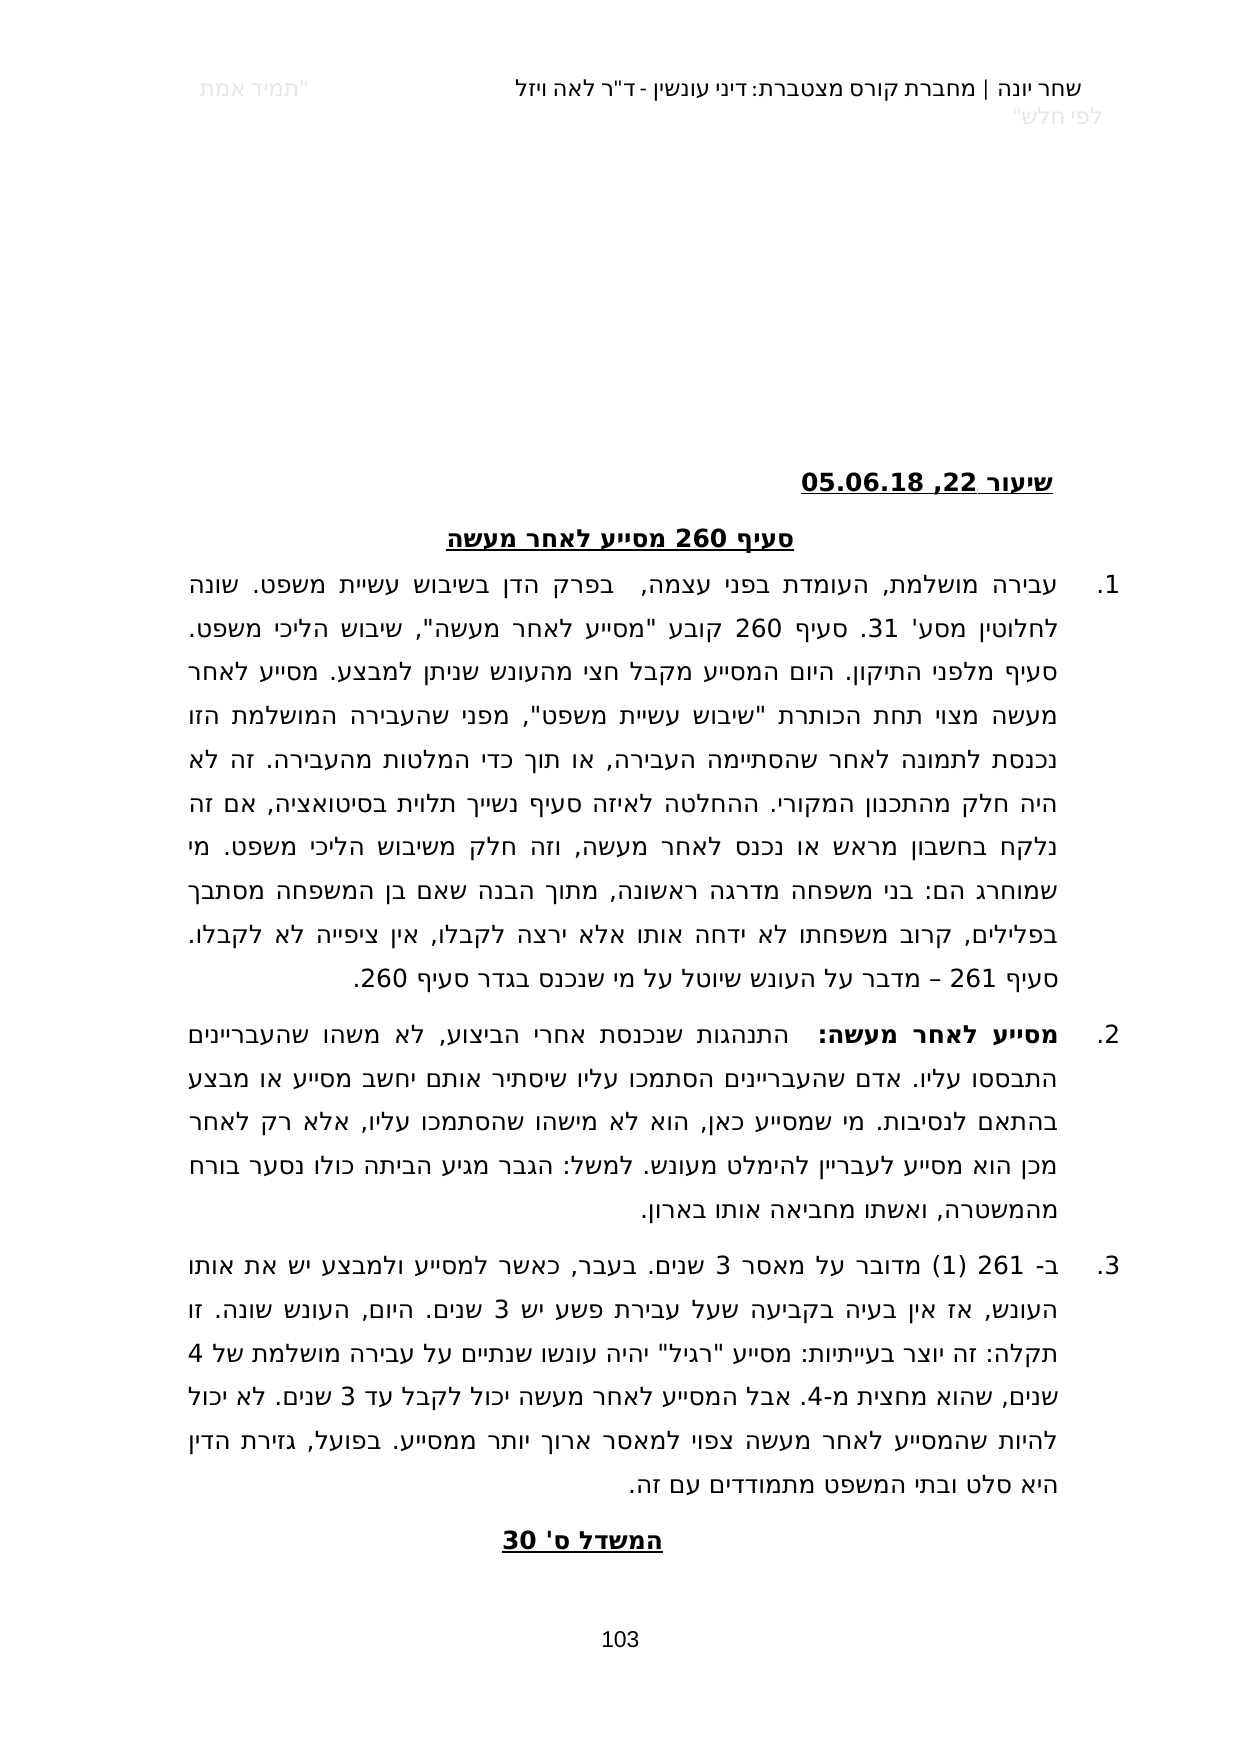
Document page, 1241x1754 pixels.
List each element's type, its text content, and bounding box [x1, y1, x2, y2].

list המשדל ס' 30 [187, 1526, 978, 1555]
list עבירה מושלמת, העומדת בפני עצמה, בפרק הדן בשיבוש עשיית משפט. שונה לחלוטין מסע' 31. סעיף 260 קובע "מסייע לאחר מעשה", שיבוש הליכי משפט. סעיף מלפני התיקון. היום המסייע מקבל חצי מהעונש שניתן למבצע. מסייע לאחר מעשה מצוי תחת הכותרת "שיבוש עשיית משפט", מפני שהעבירה המושלמת הזו נכנסת לתמונה לאחר שהסתיימה העבירה, או תוך כדי המלטות מהעבירה. זה לא היה חלק מהתכנון המקורי. ההחלטה לאיזה סעיף נשייך תלוית בסיטואציה, אם זה נלקח בחשבון מראש או נכנס לאחר מעשה, וזה חלק משיבוש הליכי משפט. מי שמוחרג הם: בני משפחה מדרגה ראשונה, מתוך הבנה שאם בן המשפחה מסתבך בפלילים, קרוב משפחתו לא ידחה אותו אלא ירצה לקבלו, אין ציפייה לא לקבלו. סעיף 261 – מדבר על העונש שיוטל על מי שנכנס בגדר סעיף 260. [187, 570, 1096, 993]
subtitle סעיף 260 מסייע לאחר מעשה [187, 524, 1053, 553]
text שיעור 22, 05.06.18 [187, 468, 1053, 497]
list מסייע לאחר מעשה: התנהגות שנכנסת אחרי הביצוע, לא משהו שהעבריינים התבססו עליו. אדם שהעבריינים הסתמכו עליו שיסתיר אותם יחשב מסייע או מבצע בהתאם לנסיבות. מי שמסייע כאן, הוא לא מישהו שהסתמכו עליו, אלא רק לאחר מכן הוא מסייע לעבריין להימלט מעונש. למשל: הגבר מגיע הביתה כולו נסער בורח מהמשטרה, ואשתו מחביאה אותו בארון. [187, 1020, 1096, 1224]
list ב- 261 (1) מדובר על מאסר 3 שנים. בעבר, כאשר למסייע ולמבצע יש את אותו העונש, אז אין בעיה בקביעה שעל עבירת פשע יש 3 שנים. היום, העונש שונה. זו תקלה: זה יוצר בעייתיות: מסייע "רגיל" יהיה עונשו שנתיים על עבירה מושלמת של 4 שנים, שהוא מחצית מ-4. אבל המסייע לאחר מעשה יכול לקבל עד 3 שנים. לא יכול להיות שהמסייע לאחר מעשה צפוי למאסר ארוך יותר ממסייע. בפועל, גזירת הדין היא סלט ובתי המשפט מתמודדים עם זה. [187, 1251, 1096, 1499]
